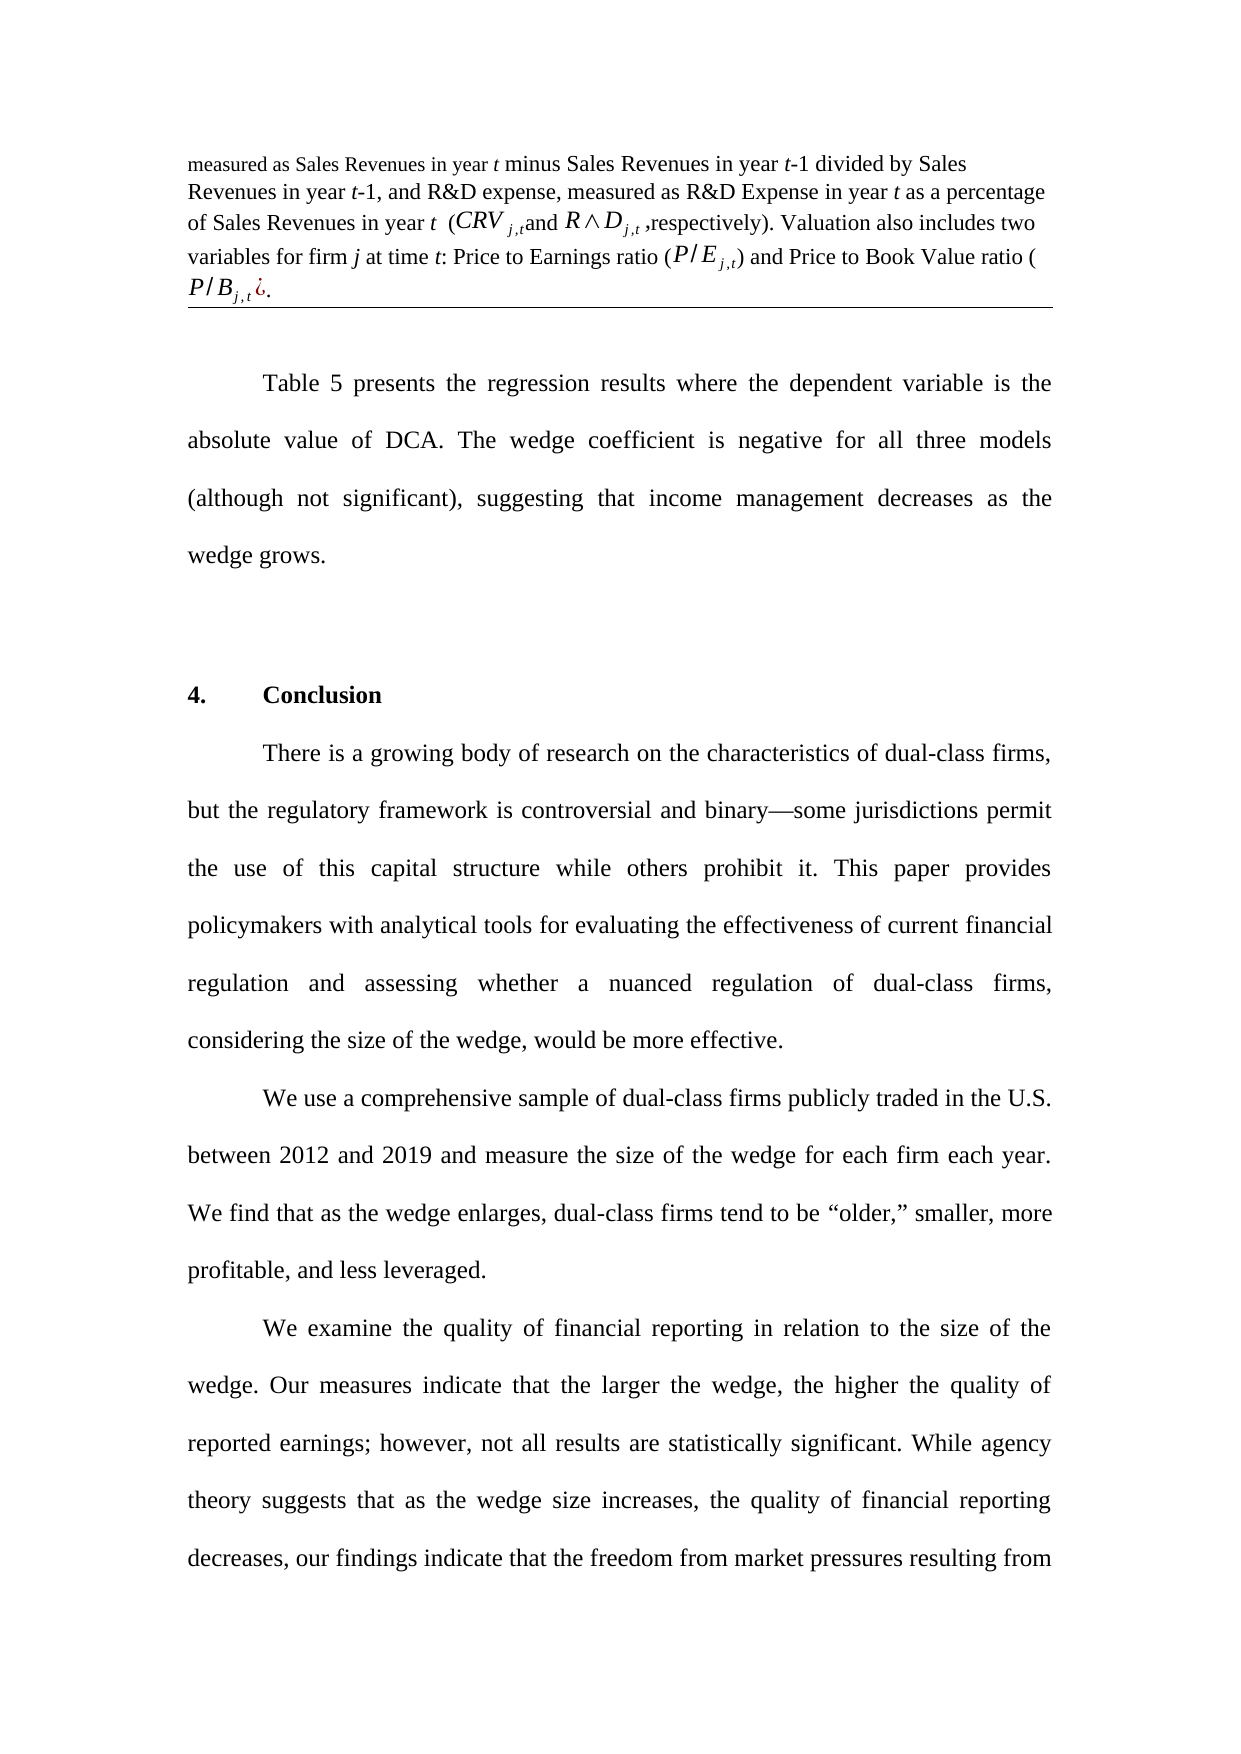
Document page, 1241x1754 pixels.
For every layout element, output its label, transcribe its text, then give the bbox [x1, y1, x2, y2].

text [187, 1313, 1053, 1572]
subtitle Conclusion [187, 680, 1053, 709]
text We use a comprehensive sample of dual-class firms publicly traded in the U.S. between 2012 and 2019 and measure the size of the wedge for each firm each year. We find that as the wedge enlarges, dual-class firms tend to be “older,” smaller, more profitable, and less leveraged. [187, 1083, 1053, 1284]
text Table 5 presents the regression results where the dependent variable is the absolute value of DCA. The wedge coefficient is negative for all three models (although not significant), suggesting that income management decreases as the wedge grows. [187, 368, 1053, 569]
text There is a growing body of research on the characteristics of dual-class firms, but the regulatory framework is controversial and binary—some jurisdictions permit the use of this capital structure while others prohibit it. This paper provides policymakers with analytical tools for evaluating the effectiveness of current financial regulation and assessing whether a nuanced regulation of dual-class firms, considering the size of the wedge, would be more effective. [187, 738, 1053, 1054]
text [187, 150, 1053, 308]
